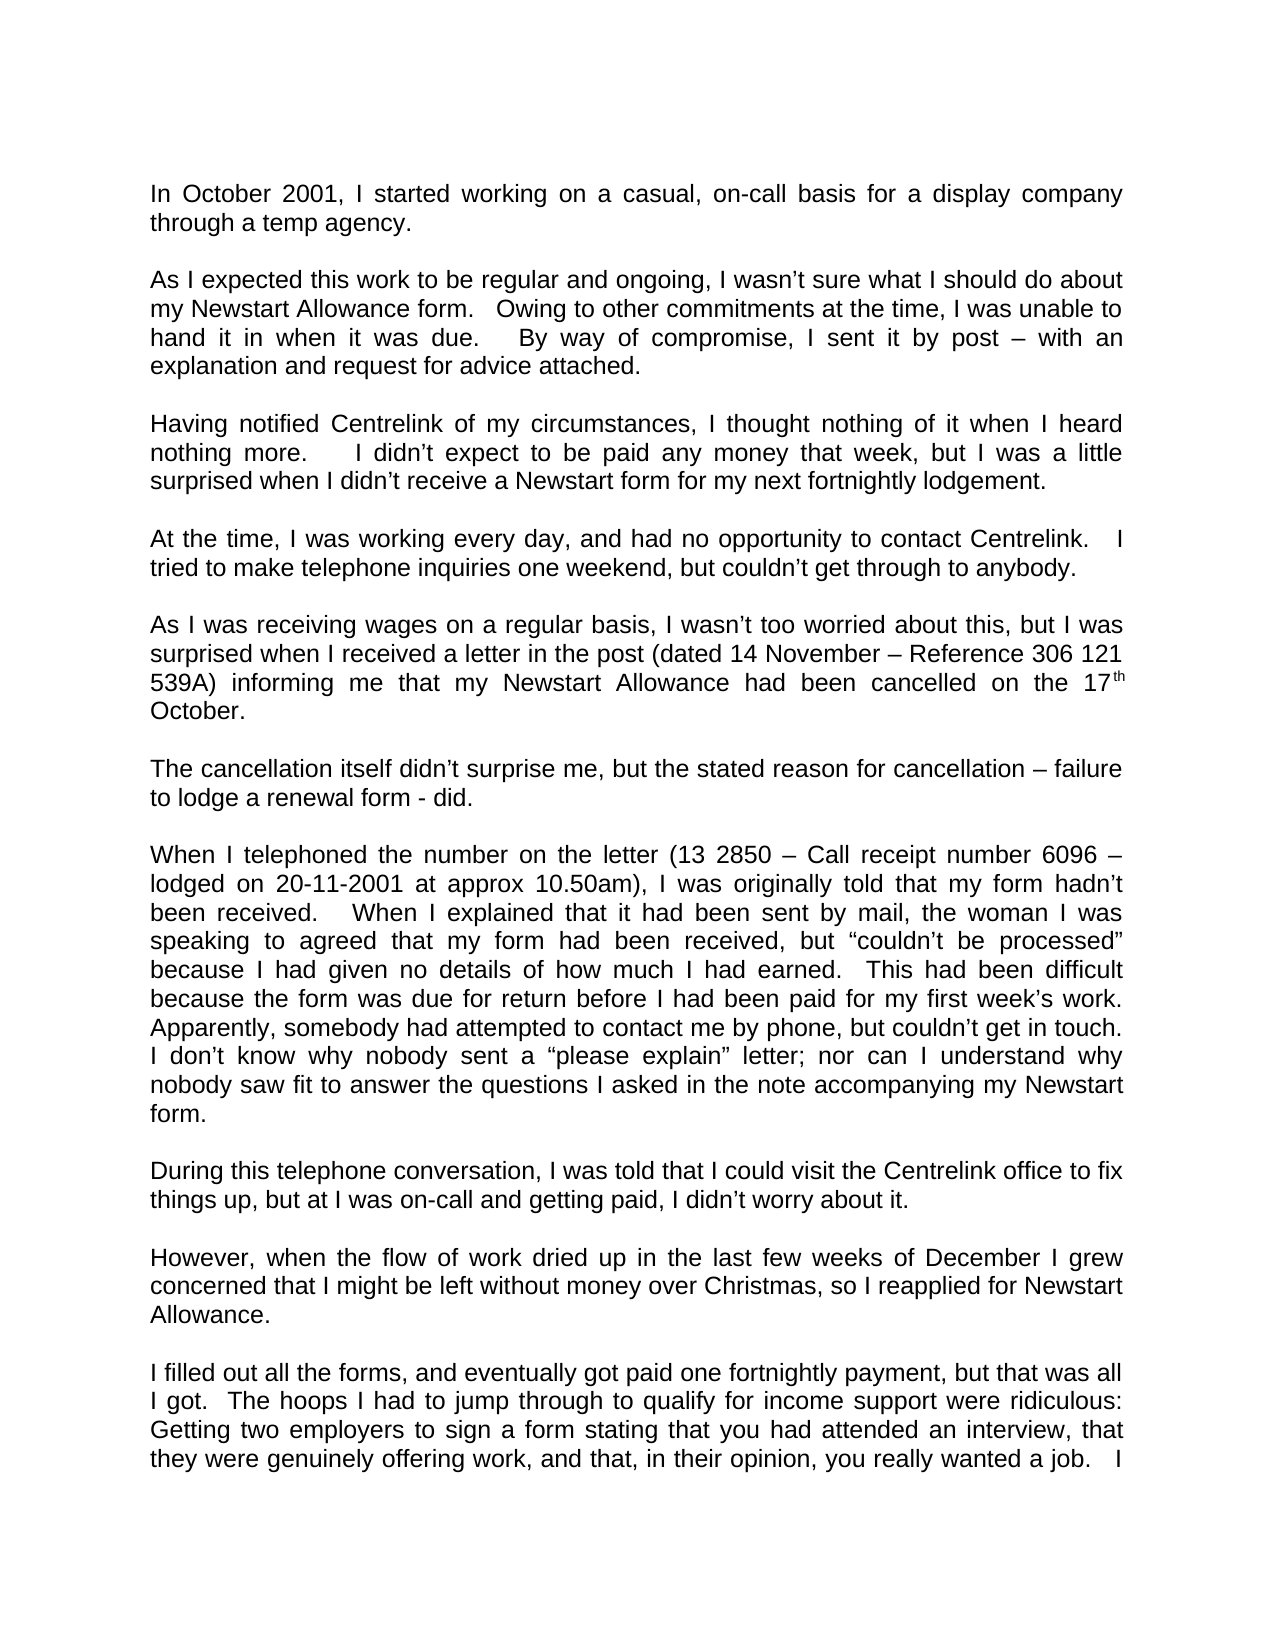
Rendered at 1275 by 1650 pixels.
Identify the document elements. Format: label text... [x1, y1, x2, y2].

text When I telephoned the number on the letter (13 2850 – Call receipt number 6096 – lodged on 20-11-2001 at approx 10.50am), I was originally told that my form hadn’t been received. When I explained that it had been sent by mail, the woman I was speaking to agreed that my form had been received, but “couldn’t be processed” because I had given no details of how much I had earned. This had been difficult because the form was due for return before I had been paid for my first week’s work. Apparently, somebody had attempted to contact me by phone, but couldn’t get in touch. I don’t know why nobody sent a “please explain” letter; nor can I understand why nobody saw fit to answer the questions I asked in the note accompanying my Newstart form. [150, 840, 1125, 1127]
text As I was receiving wages on a regular basis, I wasn’t too worried about this, but I was surprised when I received a letter in the post (dated 14 November – Reference 306 121 539A) informing me that my Newstart Allowance had been cancelled on the 17th October. [150, 610, 1125, 725]
text In October 2001, I started working on a casual, on-call basis for a display company through a temp agency. [150, 179, 1125, 236]
text As I expected this work to be regular and ongoing, I wasn’t sure what I should do about my Newstart Allowance form. Owing to other commitments at the time, I was unable to hand it in when it was due. By way of compromise, I sent it by post – with an explanation and request for advice attached. [150, 265, 1125, 380]
text The cancellation itself didn’t surprise me, but the stated reason for cancellation – failure to lodge a renewal form - did. [150, 754, 1125, 811]
text At the time, I was working every day, and had no opportunity to contact Centrelink. I tried to make telephone inquiries one weekend, but couldn’t get through to anybody. [150, 524, 1125, 581]
text However, when the flow of work dried up in the last few weeks of December I grew concerned that I might be left without money over Christmas, so I reapplied for Newstart Allowance. [150, 1242, 1125, 1329]
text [150, 1357, 1125, 1472]
text During this telephone conversation, I was told that I could visit the Centrelink office to fix things up, but at I was on-call and getting paid, I didn’t worry about it. [150, 1156, 1125, 1214]
text Having notified Centrelink of my circumstances, I thought nothing of it when I heard nothing more. I didn’t expect to be paid any money that week, but I was a little surprised when I didn’t receive a Newstart form for my next fortnightly lodgement. [150, 409, 1125, 495]
